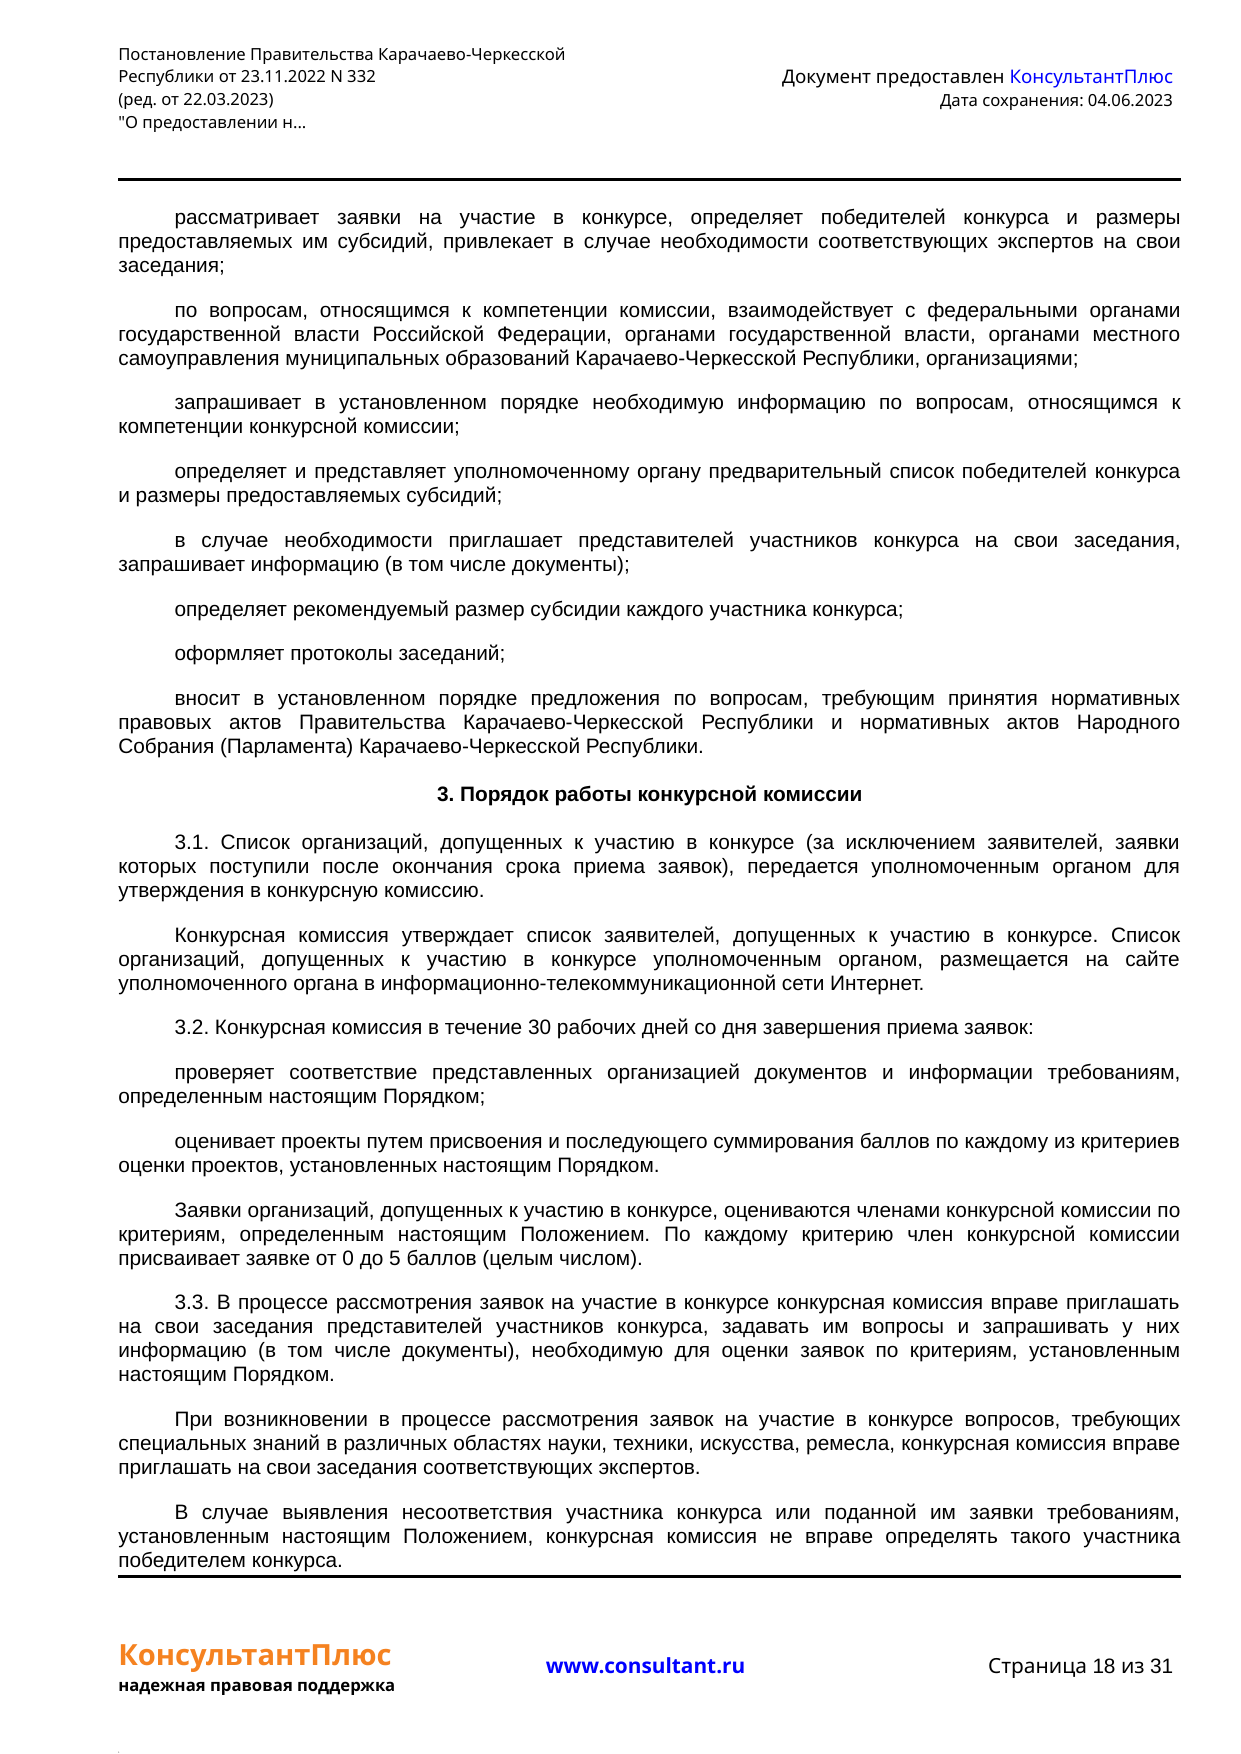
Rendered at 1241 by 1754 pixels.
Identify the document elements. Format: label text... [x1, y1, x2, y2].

text проверяет соответствие представленных организацией документов и информации требованиям, определенным настоящим Порядком; [118, 1060, 1181, 1108]
title 3. Порядок работы конкурсной комиссии [118, 782, 1181, 806]
text оформляет протоколы заседаний; [118, 641, 1181, 665]
text В случае выявления несоответствия участника конкурса или поданной им заявки требованиям, установленным настоящим Положением, конкурсная комиссия не вправе определять такого участника победителем конкурса. [118, 1499, 1181, 1571]
text оценивает проекты путем присвоения и последующего суммирования баллов по каждому из критериев оценки проектов, установленных настоящим Порядком. [118, 1129, 1181, 1177]
text При возникновении в процессе рассмотрения заявок на участие в конкурсе вопросов, требующих специальных знаний в различных областях науки, техники, искусства, ремесла, конкурсная комиссия вправе приглашать на свои заседания соответствующих экспертов. [118, 1407, 1181, 1479]
text определяет рекомендуемый размер субсидии каждого участника конкурса; [118, 596, 1181, 620]
text 3.1. Список организаций, допущенных к участию в конкурсе (за исключением заявителей, заявки которых поступили после окончания срока приема заявок), передается уполномоченным органом для утверждения в конкурсную комиссию. [118, 830, 1181, 902]
text по вопросам, относящимся к компетенции комиссии, взаимодействует с федеральными органами государственной власти Российской Федерации, органами государственной власти, органами местного самоуправления муниципальных образований Карачаево-Черкесской Республики, организациями; [118, 297, 1181, 369]
text 3.2. Конкурсная комиссия в течение 30 рабочих дней со дня завершения приема заявок: [118, 1015, 1181, 1039]
text рассматривает заявки на участие в конкурсе, определяет победителей конкурса и размеры предоставляемых им субсидий, привлекает в случае необходимости соответствующих экспертов на свои заседания; [118, 205, 1181, 277]
text в случае необходимости приглашает представителей участников конкурса на свои заседания, запрашивает информацию (в том числе документы); [118, 528, 1181, 576]
text запрашивает в установленном порядке необходимую информацию по вопросам, относящимся к компетенции конкурсной комиссии; [118, 390, 1181, 438]
text Заявки организаций, допущенных к участию в конкурсе, оцениваются членами конкурсной комиссии по критериям, определенным настоящим Положением. По каждому критерию член конкурсной комиссии присваивает заявке от 0 до 5 баллов (целым числом). [118, 1197, 1181, 1269]
text определяет и представляет уполномоченному органу предварительный список победителей конкурса и размеры предоставляемых субсидий; [118, 459, 1181, 507]
text вносит в установленном порядке предложения по вопросам, требующим принятия нормативных правовых актов Правительства Карачаево-Черкесской Республики и нормативных актов Народного Собрания (Парламента) Карачаево-Черкесской Республики. [118, 686, 1181, 758]
text 3.3. В процессе рассмотрения заявок на участие в конкурсе конкурсная комиссия вправе приглашать на свои заседания представителей участников конкурса, задавать им вопросы и запрашивать у них информацию (в том числе документы), необходимую для оценки заявок по критериям, установленным настоящим Порядком. [118, 1290, 1181, 1386]
text Конкурсная комиссия утверждает список заявителей, допущенных к участию в конкурсе. Список организаций, допущенных к участию в конкурсе уполномоченным органом, размещается на сайте уполномоченного органа в информационно-телекоммуникационной сети Интернет. [118, 922, 1181, 994]
